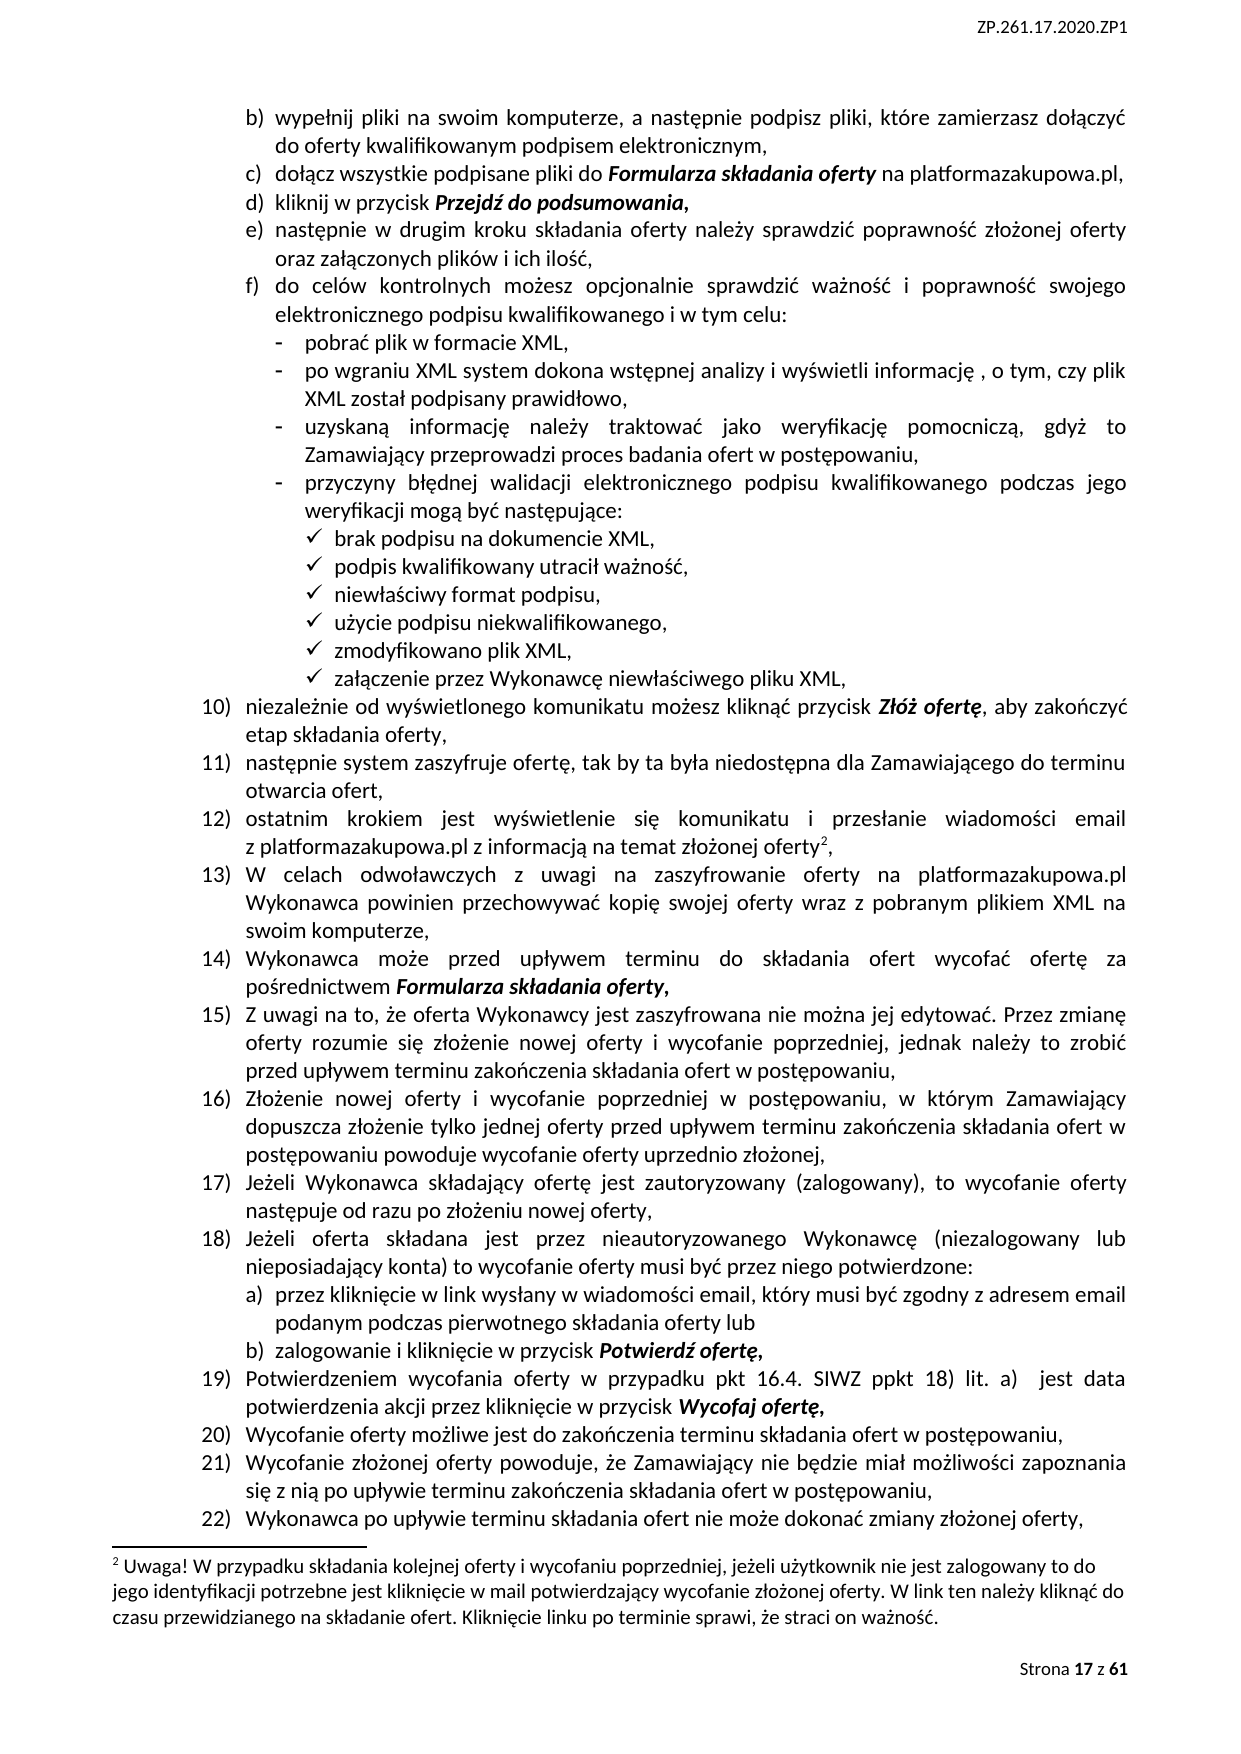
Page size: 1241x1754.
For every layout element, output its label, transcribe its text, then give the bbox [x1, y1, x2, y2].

list podpis kwalifikowany utracił ważność, [304, 552, 1128, 580]
list następnie system zaszyfruje ofertę, tak by ta była niedostępna dla Zamawiającego do terminu otwarcia ofert, [201, 748, 1128, 804]
list Jeżeli Wykonawca składający ofertę jest zautoryzowany (zalogowany), to wycofanie oferty następuje od razu po złożeniu nowej oferty, [201, 1168, 1128, 1224]
list pobrać plik w formacie XML, [275, 328, 1128, 356]
list Wykonawca może przed upływem terminu do składania ofert wycofać ofertę za pośrednictwem Formularza składania oferty, [201, 944, 1128, 1000]
list W celach odwoławczych z uwagi na zaszyfrowanie oferty na platformazakupowa.pl Wykonawca powinien przechowywać kopię swojej oferty wraz z pobranym plikiem XML na swoim komputerze, [201, 860, 1128, 944]
list po wgraniu XML system dokona wstępnej analizy i wyświetli informację , o tym, czy plik XML został podpisany prawidłowo, [275, 356, 1128, 412]
list Potwierdzeniem wycofania oferty w przypadku pkt 16.4. SIWZ ppkt 18) lit. a) jest data potwierdzenia akcji przez kliknięcie w przycisk Wycofaj ofertę, [201, 1364, 1128, 1421]
list niewłaściwy format podpisu, [304, 580, 1128, 608]
list ostatnim krokiem jest wyświetlenie się komunikatu i przesłanie wiadomości email z platformazakupowa.pl z informacją na temat złożonej oferty, [201, 804, 1128, 860]
list Wykonawca po upływie terminu składania ofert nie może dokonać zmiany złożonej oferty, [201, 1504, 1128, 1533]
list Wycofanie oferty możliwe jest do zakończenia terminu składania ofert w postępowaniu, [201, 1421, 1128, 1448]
list Złożenie nowej oferty i wycofanie poprzedniej w postępowaniu, w którym Zamawiający dopuszcza złożenie tylko jednej oferty przed upływem terminu zakończenia składania ofert w postępowaniu powoduje wycofanie oferty uprzednio złożonej, [201, 1084, 1128, 1168]
list dołącz wszystkie podpisane pliki do Formularza składania oferty na platformazakupowa.pl, [245, 159, 1128, 188]
list kliknij w przycisk Przejdź do podsumowania, [245, 188, 1128, 216]
list przez kliknięcie w link wysłany w wiadomości email, który musi być zgodny z adresem email podanym podczas pierwotnego składania oferty lub [245, 1280, 1128, 1336]
list uzyskaną informację należy traktować jako weryfikację pomocniczą, gdyż to Zamawiający przeprowadzi proces badania ofert w postępowaniu, [275, 412, 1128, 468]
list niezależnie od wyświetlonego komunikatu możesz kliknąć przycisk Złóż ofertę, aby zakończyć etap składania oferty, [201, 692, 1128, 748]
list Jeżeli oferta składana jest przez nieautoryzowanego Wykonawcę (niezalogowany lub nieposiadający konta) to wycofanie oferty musi być przez niego potwierdzone: [201, 1224, 1128, 1280]
list Z uwagi na to, że oferta Wykonawcy jest zaszyfrowana nie można jej edytować. Przez zmianę oferty rozumie się złożenie nowej oferty i wycofanie poprzedniej, jednak należy to zrobić przed upływem terminu zakończenia składania ofert w postępowaniu, [201, 1000, 1128, 1084]
list do celów kontrolnych możesz opcjonalnie sprawdzić ważność i poprawność swojego elektronicznego podpisu kwalifikowanego i w tym celu: [245, 272, 1128, 328]
list następnie w drugim kroku składania oferty należy sprawdzić poprawność złożonej oferty oraz załączonych plików i ich ilość, [245, 216, 1128, 272]
list brak podpisu na dokumencie XML, [304, 524, 1128, 552]
list zmodyfikowano plik XML, [304, 636, 1128, 664]
list użycie podpisu niekwalifikowanego, [304, 608, 1128, 636]
list przyczyny błędnej walidacji elektronicznego podpisu kwalifikowanego podczas jego weryfikacji mogą być następujące: [275, 468, 1128, 524]
list wypełnij pliki na swoim komputerze, a następnie podpisz pliki, które zamierzasz dołączyć do oferty kwalifikowanym podpisem elektronicznym, [245, 103, 1128, 159]
list Wycofanie złożonej oferty powoduje, że Zamawiający nie będzie miał możliwości zapoznania się z nią po upływie terminu zakończenia składania ofert w postępowaniu, [201, 1448, 1128, 1504]
list zalogowanie i kliknięcie w przycisk Potwierdź ofertę, [245, 1336, 1128, 1364]
list załączenie przez Wykonawcę niewłaściwego pliku XML, [304, 664, 1128, 692]
